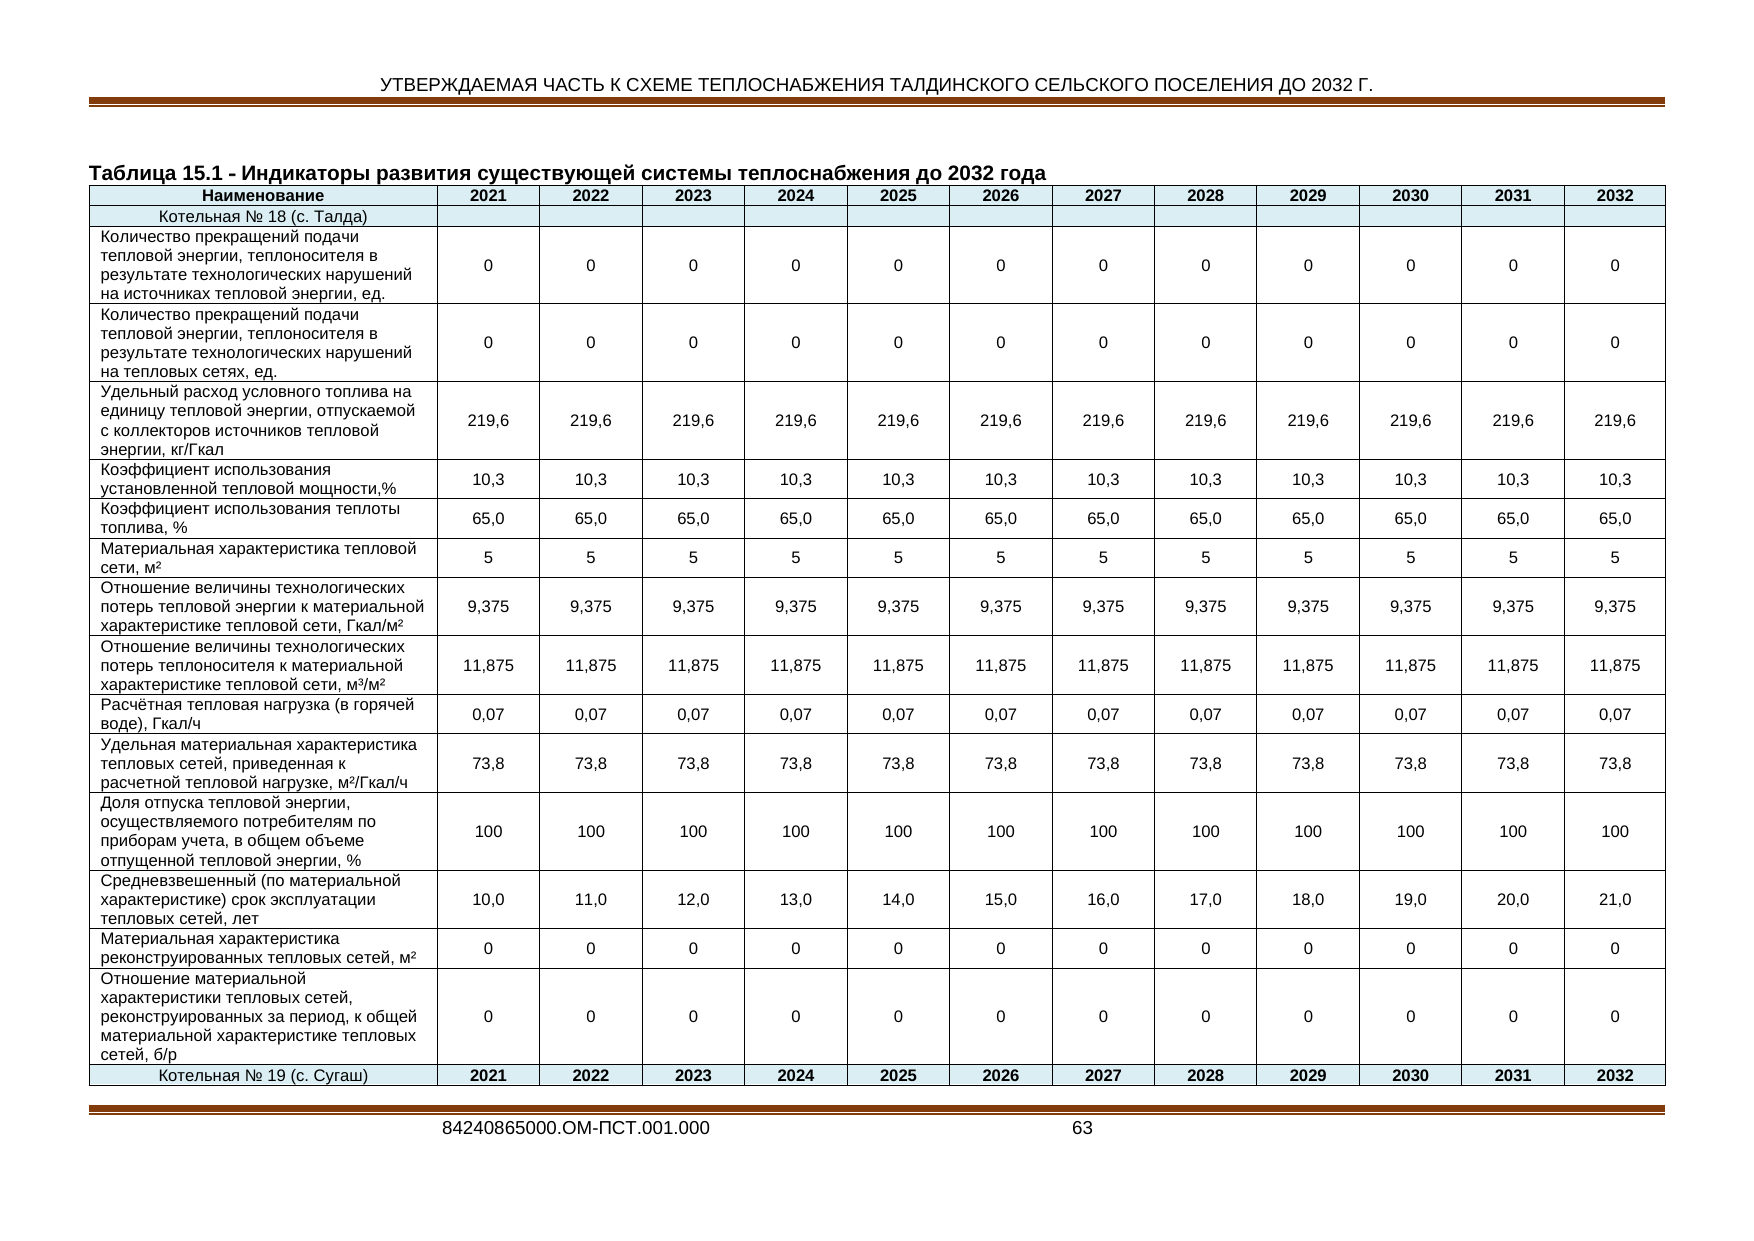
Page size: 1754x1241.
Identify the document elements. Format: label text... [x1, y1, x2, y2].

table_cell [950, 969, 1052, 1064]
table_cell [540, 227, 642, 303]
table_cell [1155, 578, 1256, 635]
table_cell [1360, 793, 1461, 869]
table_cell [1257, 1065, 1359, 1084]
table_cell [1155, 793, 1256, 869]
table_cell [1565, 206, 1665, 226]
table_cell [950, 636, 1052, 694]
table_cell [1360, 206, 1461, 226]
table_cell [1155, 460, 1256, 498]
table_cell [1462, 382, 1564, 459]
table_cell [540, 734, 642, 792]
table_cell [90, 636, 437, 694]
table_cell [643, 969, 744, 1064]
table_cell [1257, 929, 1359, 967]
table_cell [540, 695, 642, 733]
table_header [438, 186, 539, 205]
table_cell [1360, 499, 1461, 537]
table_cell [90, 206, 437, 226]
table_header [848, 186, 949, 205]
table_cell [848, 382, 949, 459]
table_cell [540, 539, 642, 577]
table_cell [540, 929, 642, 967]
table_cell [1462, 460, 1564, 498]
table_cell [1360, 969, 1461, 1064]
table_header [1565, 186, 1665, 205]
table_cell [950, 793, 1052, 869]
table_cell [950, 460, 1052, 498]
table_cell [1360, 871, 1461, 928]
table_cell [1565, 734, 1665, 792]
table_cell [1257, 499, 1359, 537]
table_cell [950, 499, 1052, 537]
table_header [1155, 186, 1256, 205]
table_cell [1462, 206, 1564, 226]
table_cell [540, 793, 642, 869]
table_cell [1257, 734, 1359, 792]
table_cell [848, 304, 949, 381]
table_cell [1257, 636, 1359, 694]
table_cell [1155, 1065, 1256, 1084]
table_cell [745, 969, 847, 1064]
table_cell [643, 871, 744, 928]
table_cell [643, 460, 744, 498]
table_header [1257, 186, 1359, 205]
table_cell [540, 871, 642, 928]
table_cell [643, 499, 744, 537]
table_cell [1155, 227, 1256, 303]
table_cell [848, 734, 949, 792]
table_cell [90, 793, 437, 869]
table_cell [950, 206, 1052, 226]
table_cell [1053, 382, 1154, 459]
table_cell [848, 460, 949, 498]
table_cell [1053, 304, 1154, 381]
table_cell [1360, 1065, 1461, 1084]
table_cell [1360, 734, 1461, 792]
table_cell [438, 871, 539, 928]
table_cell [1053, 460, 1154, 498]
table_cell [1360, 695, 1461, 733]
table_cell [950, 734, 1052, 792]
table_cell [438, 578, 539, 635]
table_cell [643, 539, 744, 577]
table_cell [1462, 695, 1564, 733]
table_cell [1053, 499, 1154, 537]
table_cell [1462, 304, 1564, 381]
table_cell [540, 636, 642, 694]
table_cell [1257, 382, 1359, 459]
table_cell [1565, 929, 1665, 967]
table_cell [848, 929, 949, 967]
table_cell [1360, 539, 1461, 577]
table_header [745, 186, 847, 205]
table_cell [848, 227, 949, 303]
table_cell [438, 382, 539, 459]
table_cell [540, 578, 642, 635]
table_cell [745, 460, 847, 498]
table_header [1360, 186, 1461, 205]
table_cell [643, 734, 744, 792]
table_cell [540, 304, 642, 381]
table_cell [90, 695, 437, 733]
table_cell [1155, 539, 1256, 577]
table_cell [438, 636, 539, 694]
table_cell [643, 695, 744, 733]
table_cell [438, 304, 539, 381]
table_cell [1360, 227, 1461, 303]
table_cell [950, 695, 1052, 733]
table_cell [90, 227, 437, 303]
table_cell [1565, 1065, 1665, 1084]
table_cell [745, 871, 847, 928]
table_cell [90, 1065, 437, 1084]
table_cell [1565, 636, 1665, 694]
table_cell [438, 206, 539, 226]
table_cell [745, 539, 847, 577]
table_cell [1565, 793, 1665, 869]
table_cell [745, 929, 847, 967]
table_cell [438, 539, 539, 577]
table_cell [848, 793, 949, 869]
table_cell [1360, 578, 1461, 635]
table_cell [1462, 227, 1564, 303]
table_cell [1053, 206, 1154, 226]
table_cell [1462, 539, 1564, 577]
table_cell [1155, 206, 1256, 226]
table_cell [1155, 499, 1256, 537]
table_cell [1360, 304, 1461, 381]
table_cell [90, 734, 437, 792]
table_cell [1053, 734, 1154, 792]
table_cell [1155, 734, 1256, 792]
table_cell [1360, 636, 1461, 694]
text Таблица 15.1 Индикаторы развития существующей системы теплоснабжения до 2032 года [89, 148, 1665, 185]
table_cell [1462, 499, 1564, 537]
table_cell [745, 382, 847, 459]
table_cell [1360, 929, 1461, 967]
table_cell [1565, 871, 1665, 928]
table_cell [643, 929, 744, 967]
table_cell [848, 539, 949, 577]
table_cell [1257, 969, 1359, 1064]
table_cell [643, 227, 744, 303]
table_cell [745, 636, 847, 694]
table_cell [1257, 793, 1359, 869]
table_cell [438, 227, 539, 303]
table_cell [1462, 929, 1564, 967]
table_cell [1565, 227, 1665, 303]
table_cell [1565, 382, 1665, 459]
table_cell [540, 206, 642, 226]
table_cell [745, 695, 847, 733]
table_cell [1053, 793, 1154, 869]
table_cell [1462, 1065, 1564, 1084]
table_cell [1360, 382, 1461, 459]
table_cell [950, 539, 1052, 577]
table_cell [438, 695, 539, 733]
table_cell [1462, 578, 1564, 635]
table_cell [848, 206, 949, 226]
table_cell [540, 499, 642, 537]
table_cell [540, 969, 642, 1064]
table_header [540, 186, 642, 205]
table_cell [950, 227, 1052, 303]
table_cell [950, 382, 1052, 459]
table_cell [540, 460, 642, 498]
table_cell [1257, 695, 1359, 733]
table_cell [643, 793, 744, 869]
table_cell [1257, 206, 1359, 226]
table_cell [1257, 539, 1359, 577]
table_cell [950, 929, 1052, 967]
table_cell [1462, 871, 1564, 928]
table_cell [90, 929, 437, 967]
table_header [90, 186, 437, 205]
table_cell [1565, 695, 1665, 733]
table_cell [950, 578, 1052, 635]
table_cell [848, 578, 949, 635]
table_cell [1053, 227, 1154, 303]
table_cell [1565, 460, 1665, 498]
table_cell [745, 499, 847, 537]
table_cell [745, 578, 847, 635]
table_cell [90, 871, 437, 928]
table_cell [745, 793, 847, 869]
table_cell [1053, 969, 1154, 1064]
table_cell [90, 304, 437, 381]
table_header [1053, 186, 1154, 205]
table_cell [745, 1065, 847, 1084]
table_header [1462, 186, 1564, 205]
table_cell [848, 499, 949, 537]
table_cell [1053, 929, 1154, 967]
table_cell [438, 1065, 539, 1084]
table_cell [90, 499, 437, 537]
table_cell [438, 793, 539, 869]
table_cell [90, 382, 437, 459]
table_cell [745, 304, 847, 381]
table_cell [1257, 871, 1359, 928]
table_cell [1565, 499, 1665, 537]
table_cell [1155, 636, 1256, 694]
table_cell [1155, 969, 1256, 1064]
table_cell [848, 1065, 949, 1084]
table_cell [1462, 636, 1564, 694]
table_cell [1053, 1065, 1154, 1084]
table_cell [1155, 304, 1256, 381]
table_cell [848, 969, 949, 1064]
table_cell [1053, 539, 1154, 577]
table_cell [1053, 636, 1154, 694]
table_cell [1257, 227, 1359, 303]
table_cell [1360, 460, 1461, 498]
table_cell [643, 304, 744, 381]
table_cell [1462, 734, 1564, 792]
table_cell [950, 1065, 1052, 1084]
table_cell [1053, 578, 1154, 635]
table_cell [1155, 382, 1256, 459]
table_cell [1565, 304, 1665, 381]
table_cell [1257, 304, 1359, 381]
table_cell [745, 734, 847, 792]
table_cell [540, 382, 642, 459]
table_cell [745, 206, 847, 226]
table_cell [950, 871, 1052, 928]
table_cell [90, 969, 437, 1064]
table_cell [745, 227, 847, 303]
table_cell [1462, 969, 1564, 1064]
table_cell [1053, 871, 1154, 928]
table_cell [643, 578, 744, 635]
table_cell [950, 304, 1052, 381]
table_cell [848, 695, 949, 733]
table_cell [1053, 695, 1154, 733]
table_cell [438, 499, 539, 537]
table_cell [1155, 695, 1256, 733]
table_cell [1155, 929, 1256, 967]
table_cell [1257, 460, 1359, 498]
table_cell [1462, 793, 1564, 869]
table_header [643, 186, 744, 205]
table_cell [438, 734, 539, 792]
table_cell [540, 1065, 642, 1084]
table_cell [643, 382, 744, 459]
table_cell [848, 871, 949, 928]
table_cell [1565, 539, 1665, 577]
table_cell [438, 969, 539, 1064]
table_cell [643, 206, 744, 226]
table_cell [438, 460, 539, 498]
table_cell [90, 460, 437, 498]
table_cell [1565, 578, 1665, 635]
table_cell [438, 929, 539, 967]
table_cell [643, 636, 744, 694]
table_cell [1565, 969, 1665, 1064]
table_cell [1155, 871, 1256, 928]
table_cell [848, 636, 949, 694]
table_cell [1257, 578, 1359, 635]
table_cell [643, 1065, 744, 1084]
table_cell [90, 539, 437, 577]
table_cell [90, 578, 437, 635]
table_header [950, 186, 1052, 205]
